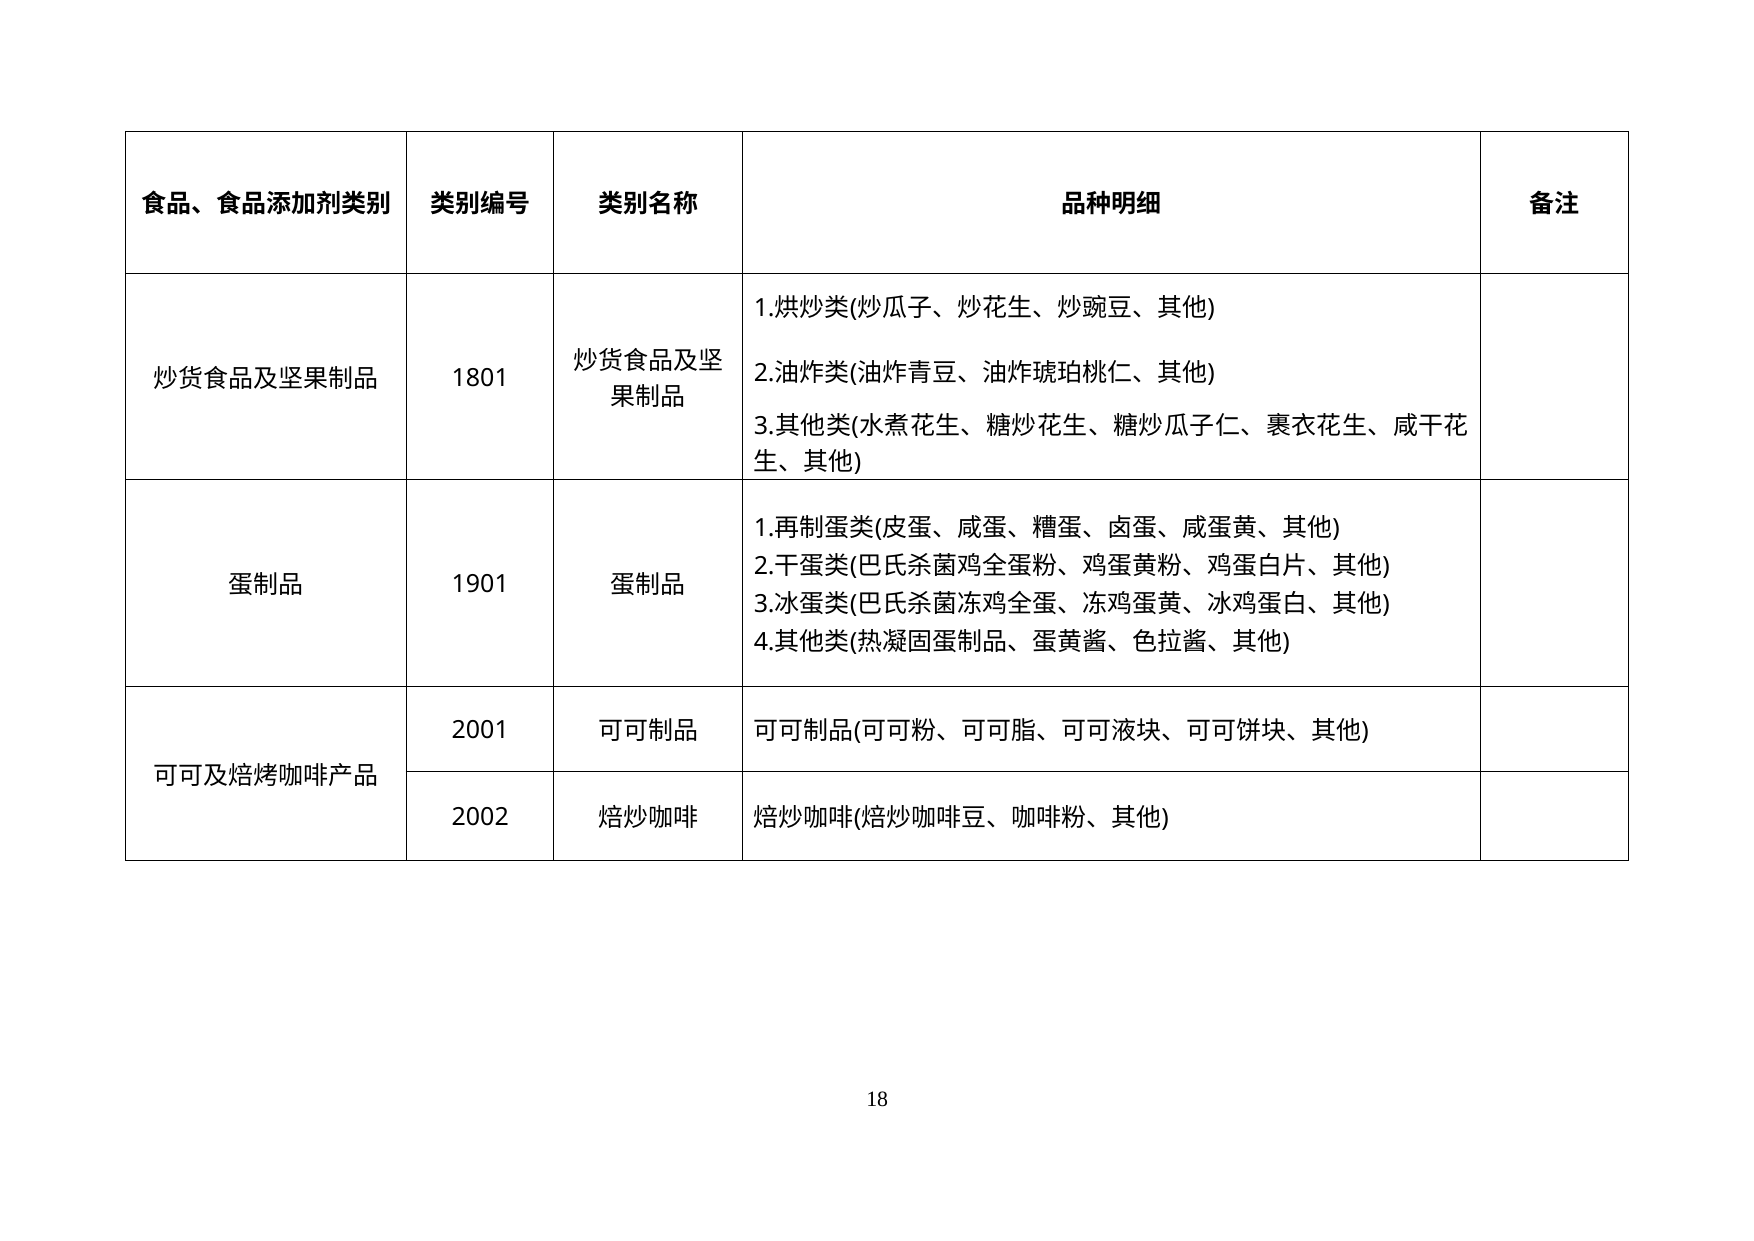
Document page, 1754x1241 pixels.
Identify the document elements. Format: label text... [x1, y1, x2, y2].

table_cell 可可及焙烤咖啡产品 [126, 687, 406, 860]
table_cell 焙炒咖啡 [554, 772, 742, 860]
table_cell 蛋制品 [126, 480, 406, 686]
table_cell [1481, 772, 1628, 860]
table_cell [1481, 274, 1628, 479]
table_cell 可可制品(可可粉、可可脂、可可液块、可可饼块、其他) [743, 687, 1480, 771]
table_cell 1.再制蛋类(皮蛋、咸蛋、糟蛋、卤蛋、咸蛋黄、其他) 2.干蛋类(巴氏杀菌鸡全蛋粉、鸡蛋黄粉、鸡蛋白片、其他) 3.冰蛋类(巴氏杀菌冻鸡全蛋、冻鸡蛋黄、冰鸡蛋白、其他) 4.其他类(热凝固蛋制品、蛋黄酱、色拉酱、其他) [743, 480, 1480, 686]
table_header 类别编号 [407, 132, 553, 272]
table_cell 1801 [407, 274, 553, 479]
table_cell [1481, 480, 1628, 686]
table_header 食品、食品添加剂类别 [126, 132, 406, 272]
table_cell 2001 [407, 687, 553, 771]
table_cell [1481, 687, 1628, 771]
table_cell 1.烘炒类(炒瓜子、炒花生、炒豌豆、其他) 2.油炸类(油炸青豆、油炸琥珀桃仁、其他) 3.其他类(水煮花生、糖炒花生、糖炒瓜子仁、裹衣花生、咸干花生、其他) [743, 274, 1480, 479]
table_cell 炒货食品及坚果制品 [126, 274, 406, 479]
table_header 品种明细 [743, 132, 1480, 272]
table_cell 2002 [407, 772, 553, 860]
table_cell 1901 [407, 480, 553, 686]
table_header 备注 [1481, 132, 1628, 272]
table_cell 炒货食品及坚果制品 [554, 274, 742, 479]
table_cell 可可制品 [554, 687, 742, 771]
table_cell 焙炒咖啡(焙炒咖啡豆、咖啡粉、其他) [743, 772, 1480, 860]
table_cell 蛋制品 [554, 480, 742, 686]
table_header 类别名称 [554, 132, 742, 272]
